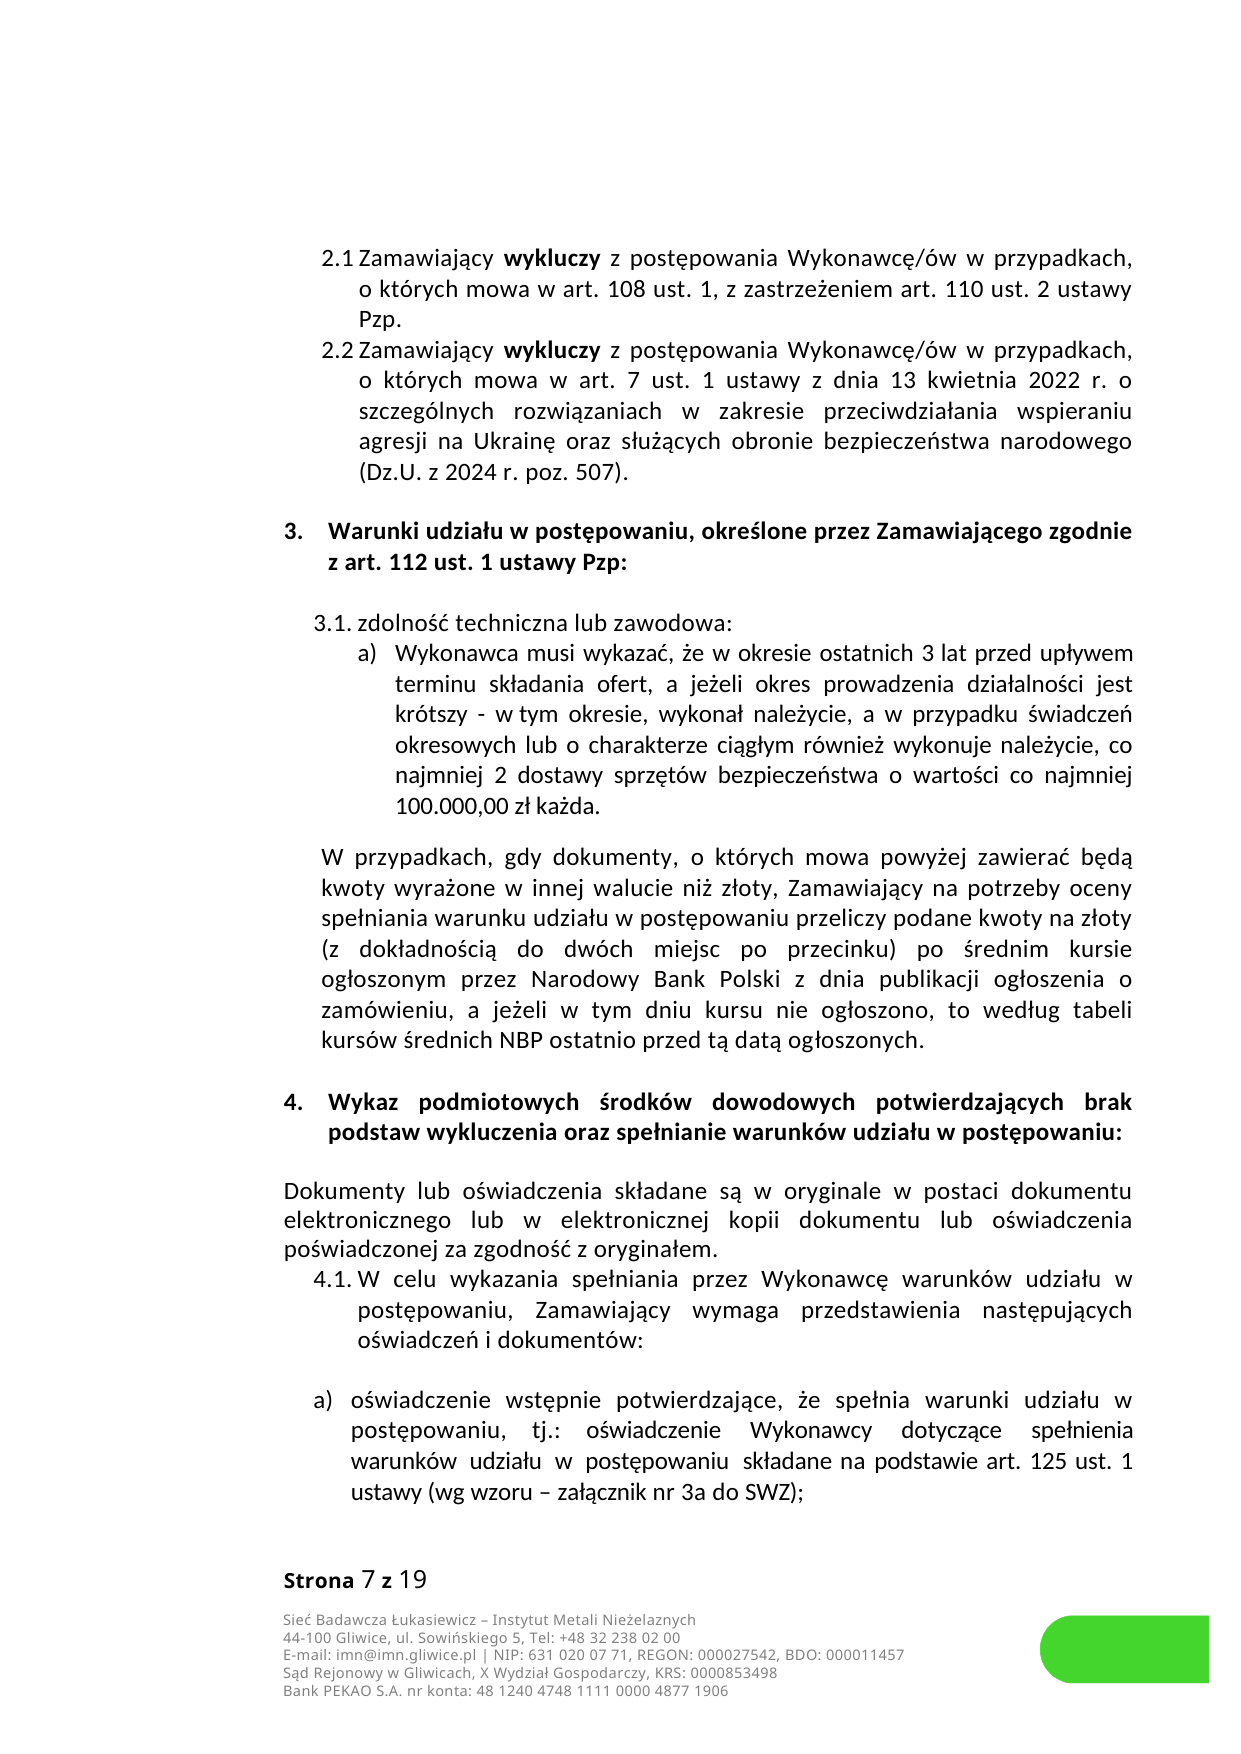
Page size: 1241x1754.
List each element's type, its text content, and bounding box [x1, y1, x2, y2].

picture [1036, 1611, 1239, 1752]
text W przypadkach, gdy dokumenty, o których mowa powyżej zawierać będą kwoty wyrażone w innej walucie niż złoty, Zamawiający na potrzeby oceny spełniania warunku udziału w postępowaniu przeliczy podane kwoty na złoty (z dokładnością do dwóch miejsc po przecinku) po średnim kursie ogłoszonym przez Narodowy Bank Polski z dnia publikacji ogłoszenia o zamówieniu, a jeżeli w tym dniu kursu nie ogłoszono, to według tabeli kursów średnich NBP ostatnio przed tą datą ogłoszonych. [321, 842, 1134, 1055]
list Warunki udziału w postępowaniu, określone przez Zamawiającego zgodnie z art. 112 ust. 1 ustawy Pzp: [283, 516, 1134, 577]
list W celu wykazania spełniania przez Wykonawcę warunków udziału w postępowaniu, Zamawiający wymaga przedstawienia następujących oświadczeń i dokumentów: [313, 1263, 1134, 1355]
list zdolność techniczna lub zawodowa: [313, 607, 1134, 638]
list Zamawiający wykluczy z postępowania Wykonawcę/ów w przypadkach, o których mowa w art. 7 ust. 1 ustawy z dnia 13 kwietnia 2022 r. o szczególnych rozwiązaniach w zakresie przeciwdziałania wspieraniu agresji na Ukrainę oraz służących obronie bezpieczeństwa narodowego (Dz.U. z 2024 r. poz. 507). [321, 334, 1134, 486]
text Dokumenty lub oświadczenia składane są w oryginale w postaci dokumentu elektronicznego lub w elektronicznej kopii dokumentu lub oświadczenia poświadczonej za zgodność z oryginałem. [283, 1176, 1134, 1263]
list Wykaz podmiotowych środków dowodowych potwierdzających brak podstaw wykluczenia oraz spełnianie warunków udziału w postępowaniu: [283, 1086, 1134, 1147]
list oświadczenie wstępnie potwierdzające, że spełnia warunki udziału w postępowaniu, tj.: oświadczenie Wykonawcy dotyczące spełnienia warunków udziału w postępowaniu składane na podstawie art. 125 ust. 1 ustawy (wg wzoru – załącznik nr 3a do SWZ); [313, 1384, 1134, 1506]
list Zamawiający wykluczy z postępowania Wykonawcę/ów w przypadkach, o których mowa w art. 108 ust. 1, z zastrzeżeniem art. 110 ust. 2 ustawy Pzp. [321, 242, 1134, 334]
list Wykonawca musi wykazać, że w okresie ostatnich 3 lat przed upływem terminu składania ofert, a jeżeli okres prowadzenia działalności jest krótszy - w tym okresie, wykonał należycie, a w przypadku świadczeń okresowych lub o charakterze ciągłym również wykonuje należycie, co najmniej 2 dostawy sprzętów bezpieczeństwa o wartości co najmniej 100.000,00 zł każda. [357, 638, 1134, 821]
